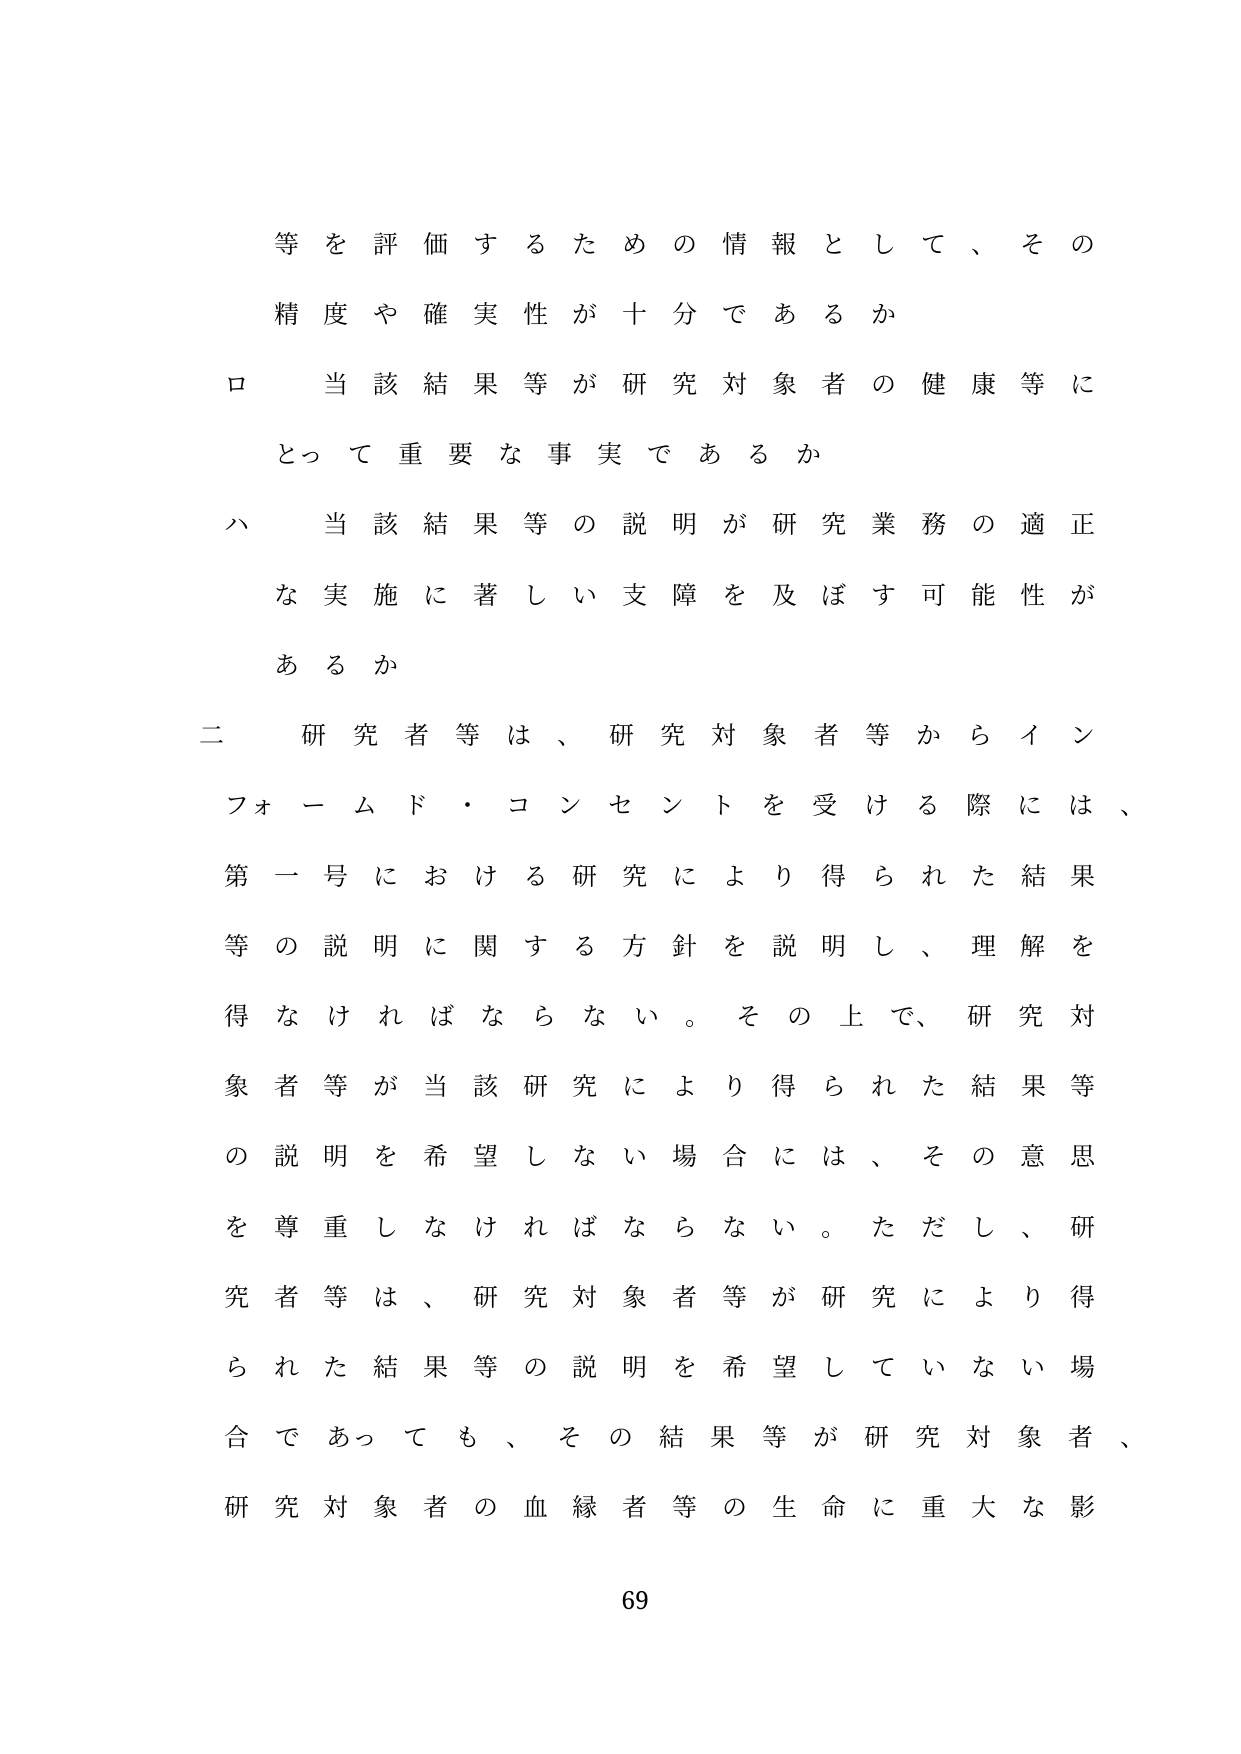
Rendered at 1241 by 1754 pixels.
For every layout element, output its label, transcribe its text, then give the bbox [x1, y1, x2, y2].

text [199, 207, 1120, 348]
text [174, 699, 1120, 1541]
text ハ 当該結果等の説明が研究業務の適正な実施に著しい支障を及ぼす可能性があるか [199, 488, 1120, 699]
text ロ 当該結果等が研究対象者の健康等にとって重要な事実であるか [199, 348, 1120, 488]
